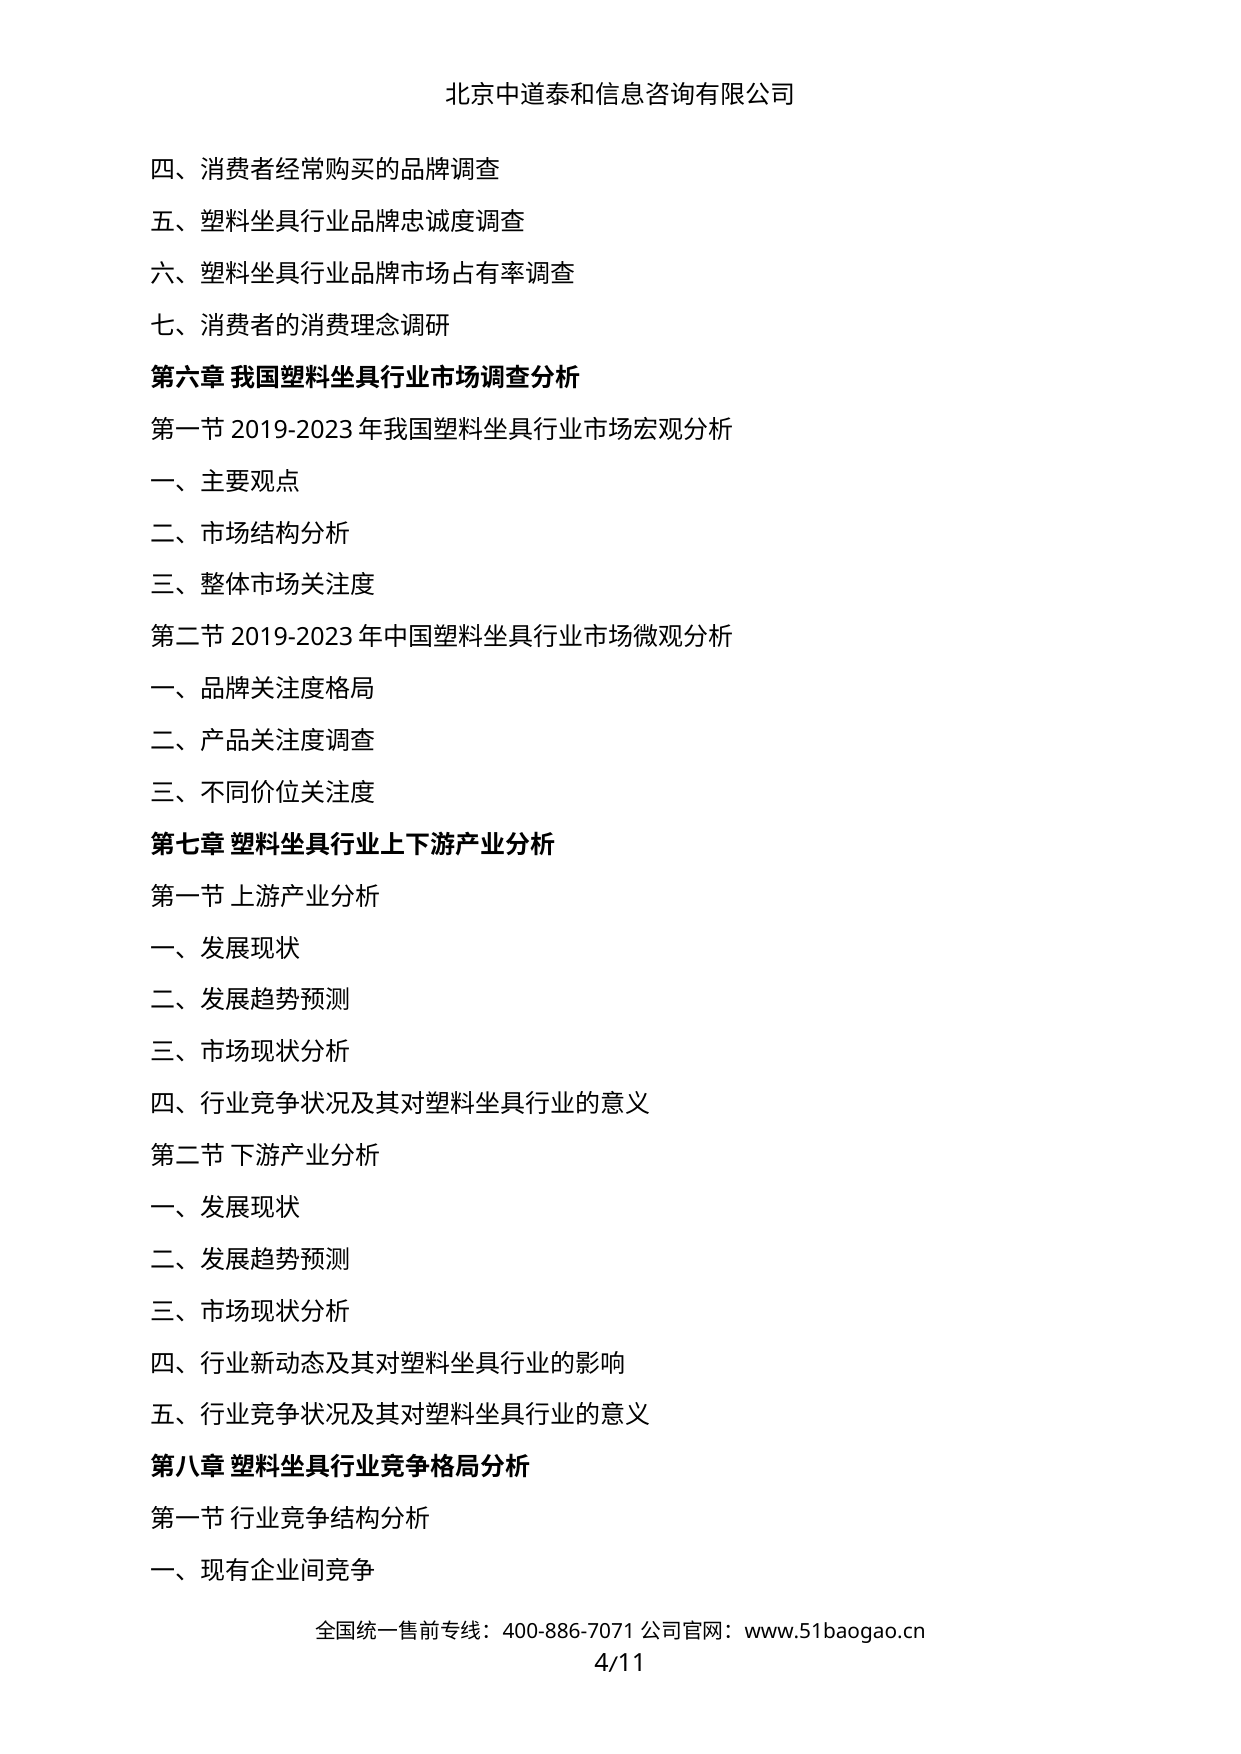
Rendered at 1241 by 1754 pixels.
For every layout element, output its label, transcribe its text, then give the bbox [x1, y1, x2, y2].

text 一、现有企业间竞争 [150, 1551, 1090, 1587]
text 一、品牌关注度格局 [150, 669, 1090, 705]
text 第八章 塑料坐具行业竞争格局分析 [150, 1447, 1090, 1483]
text 一、发展现状 [150, 928, 1090, 964]
text 三、市场现状分析 [150, 1291, 1090, 1327]
text 第二节 2019-2023年中国塑料坐具行业市场微观分析 [150, 617, 1090, 653]
text 第七章 塑料坐具行业上下游产业分析 [150, 824, 1090, 861]
text 五、塑料坐具行业品牌忠诚度调查 [150, 202, 1090, 238]
text 二、市场结构分析 [150, 513, 1090, 549]
text 二、发展趋势预测 [150, 980, 1090, 1016]
text 七、消费者的消费理念调研 [150, 306, 1090, 342]
text 二、产品关注度调查 [150, 721, 1090, 757]
text 三、市场现状分析 [150, 1032, 1090, 1068]
text 第一节 2019-2023年我国塑料坐具行业市场宏观分析 [150, 409, 1090, 446]
text 一、发展现状 [150, 1187, 1090, 1224]
text 三、不同价位关注度 [150, 772, 1090, 809]
text 第二节 下游产业分析 [150, 1136, 1090, 1172]
text 第一节 行业竞争结构分析 [150, 1499, 1090, 1535]
text 四、行业新动态及其对塑料坐具行业的影响 [150, 1343, 1090, 1379]
text 第六章 我国塑料坐具行业市场调查分析 [150, 357, 1090, 394]
text 第一节 上游产业分析 [150, 876, 1090, 912]
text 一、主要观点 [150, 461, 1090, 497]
text 六、塑料坐具行业品牌市场占有率调查 [150, 254, 1090, 290]
text 五、行业竞争状况及其对塑料坐具行业的意义 [150, 1395, 1090, 1431]
text 二、发展趋势预测 [150, 1239, 1090, 1276]
text 四、消费者经常购买的品牌调查 [150, 150, 1090, 186]
text 三、整体市场关注度 [150, 565, 1090, 601]
text 四、行业竞争状况及其对塑料坐具行业的意义 [150, 1084, 1090, 1120]
